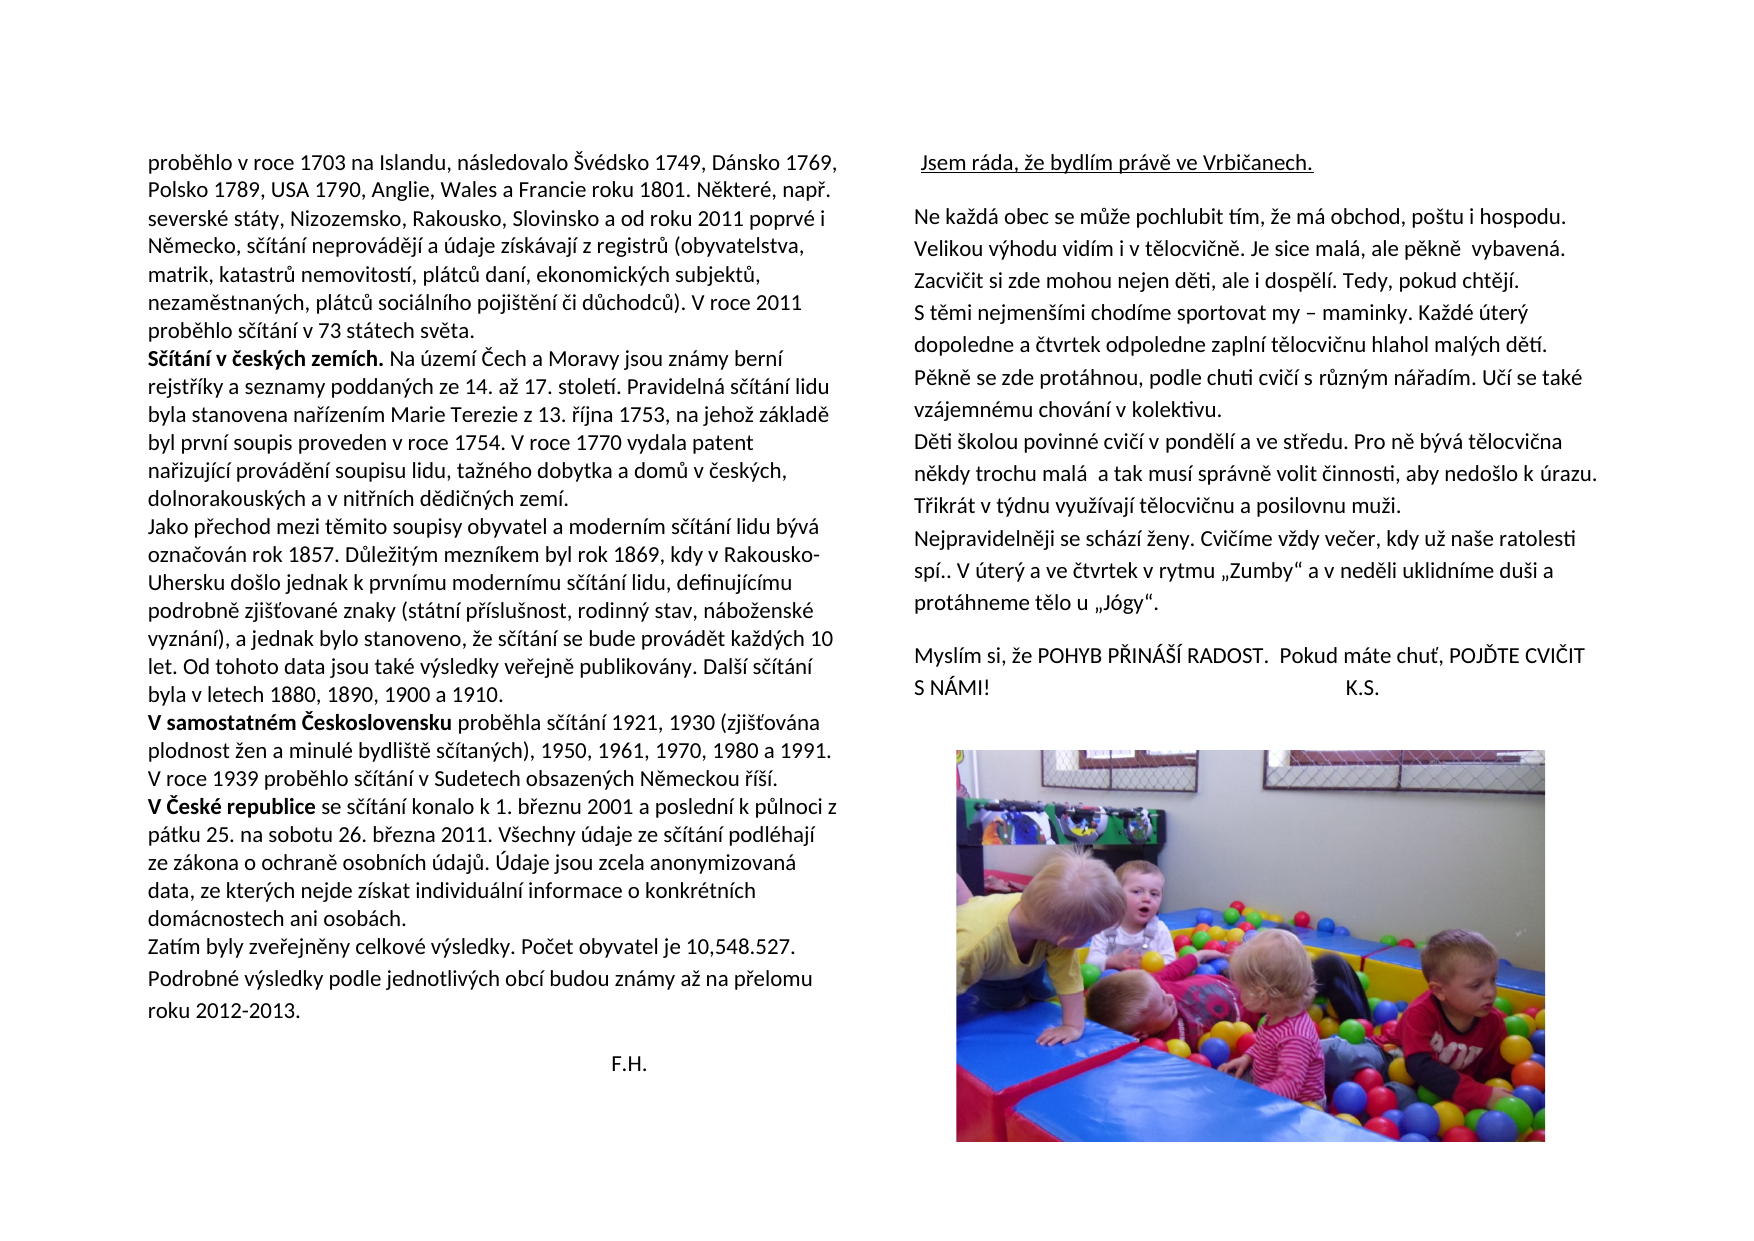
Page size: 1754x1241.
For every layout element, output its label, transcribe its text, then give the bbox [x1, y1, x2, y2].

text F.H. [148, 1049, 840, 1078]
text V samostatném Československu proběhla sčítání 1921, 1930 (zjišťována plodnost žen a minulé bydliště sčítaných), 1950, 1961, 1970, 1980 a 1991. [148, 708, 840, 764]
text Jako přechod mezi těmito soupisy obyvatel a moderním sčítání lidu bývá označován rok 1857. Důležitým mezníkem byl rok 1869, kdy v Rakousko-Uhersku došlo jednak k prvnímu modernímu sčítání lidu, definujícímu podrobně zjišťované znaky (státní příslušnost, rodinný stav, náboženské vyznání), a jednak bylo stanoveno, že sčítání se bude provádět každých 10 let. Od tohoto data jsou také výsledky veřejně publikovány. Další sčítání byla v letech 1880, 1890, 1900 a 1910. [148, 512, 840, 708]
text V České republice se sčítání konalo k 1. březnu 2001 a poslední k půlnoci z pátku 25. na sobotu 26. března 2011. Všechny údaje ze sčítání podléhají ze zákona o ochraně osobních údajů. Údaje jsou zcela anonymizovaná data, ze kterých nejde získat individuální informace o konkrétních domácnostech ani osobách. [148, 792, 840, 932]
text Jsem ráda, že bydlím právě ve Vrbičanech. [914, 148, 1606, 176]
text Myslím si, že POHYB PŘINÁŠÍ RADOST. Pokud máte chuť, POJĎTE CVIČIT S NÁMI! K.S. [914, 641, 1606, 701]
text Zatím byly zveřejněny celkové výsledky. Počet obyvatel je 10,548.527. Podrobné výsledky podle jednotlivých obcí budou známy až na přelomu roku 2012-2013. [148, 932, 840, 1024]
text Sčítání v českých zemích. Na území Čech a Moravy jsou známy berní rejstříky a seznamy poddaných ze 14. až 17. století. Pravidelná sčítání lidu byla stanovena nařízením Marie Terezie z 13. října 1753, na jehož základě byl první soupis proveden v roce 1754. V roce 1770 vydala patent nařizující provádění soupisu lidu, tažného dobytka a domů v českých, dolnorakouských a v nitřních dědičných zemí. [148, 344, 840, 512]
picture [956, 750, 1546, 1142]
text proběhlo v roce 1703 na Islandu, následovalo Švédsko 1749, Dánsko 1769, Polsko 1789, USA 1790, Anglie, Wales a Francie roku 1801. Některé, např. severské státy, Nizozemsko, Rakousko, Slovinsko a od roku 2011 poprvé i Německo, sčítání neprovádějí a údaje získávají z registrů (obyvatelstva, matrik, katastrů nemovitostí, plátců daní, ekonomických subjektů, nezaměstnaných, plátců sociálního pojištění či důchodců). V roce 2011 proběhlo sčítání v 73 státech světa. [148, 148, 840, 344]
text V roce 1939 proběhlo sčítání v Sudetech obsazených Německou říší. [148, 764, 840, 792]
text Ne každá obec se může pochlubit tím, že má obchod, poštu i hospodu. Velikou výhodu vidím i v tělocvičně. Je sice malá, ale pěkně vybavená. Zacvičit si zde mohou nejen děti, ale i dospělí. Tedy, pokud chtějí. S těmi nejmenšími chodíme sportovat my – maminky. Každé úterý dopoledne a čtvrtek odpoledne zaplní tělocvičnu hlahol malých dětí. Pěkně se zde protáhnou, podle chuti cvičí s různým nářadím. Učí se také vzájemnému chování v kolektivu. Děti školou povinné cvičí v pondělí a ve středu. Pro ně bývá tělocvična někdy trochu malá a tak musí správně volit činnosti, aby nedošlo k úrazu. Třikrát v týdnu využívají tělocvičnu a posilovnu muži. Nejpravidelněji se schází ženy. Cvičíme vždy večer, kdy už naše ratolesti spí.. V úterý a ve čtvrtek v rytmu „Zumby“ a v neděli uklidníme duši a protáhneme tělo u „Jógy“. [914, 202, 1606, 616]
